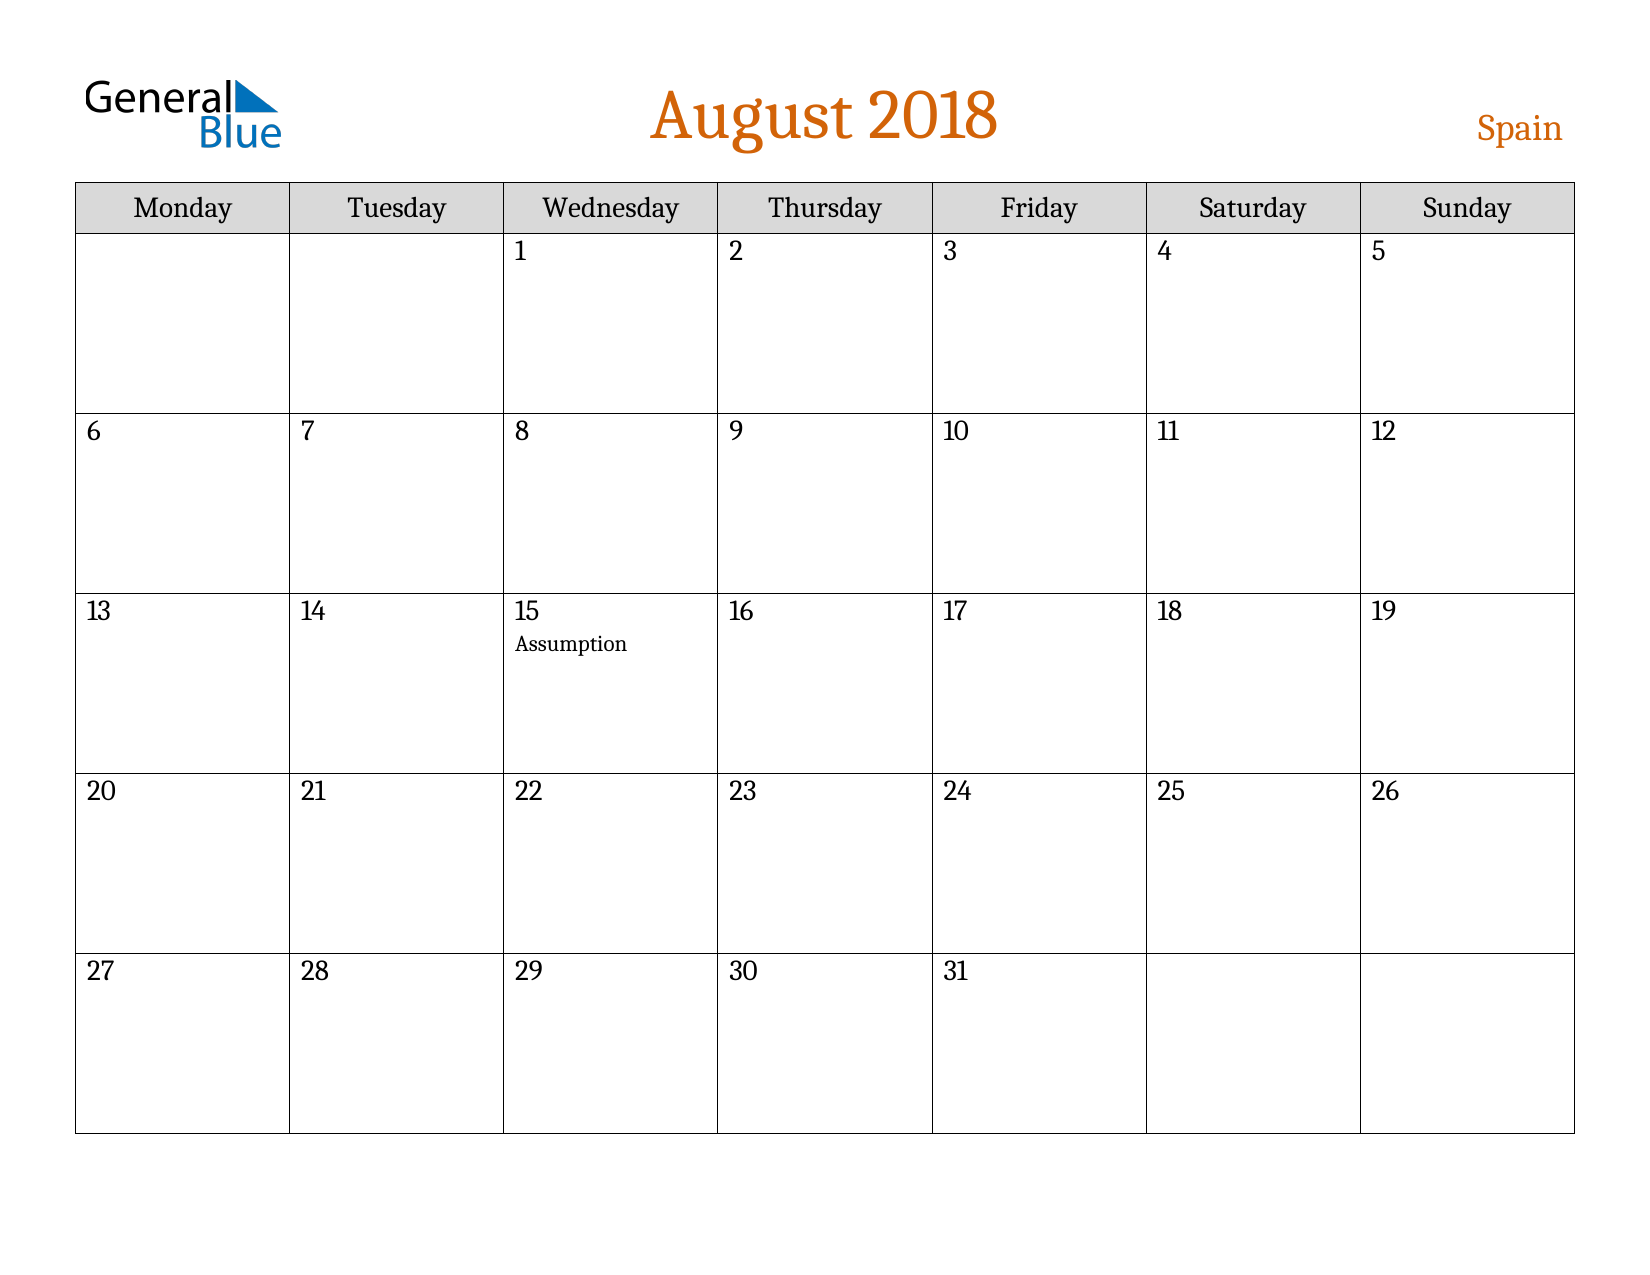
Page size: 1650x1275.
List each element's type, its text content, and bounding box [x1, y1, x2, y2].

table_cell 21 [290, 774, 503, 810]
table_cell 2 [718, 234, 932, 270]
table_cell [718, 990, 932, 1133]
table_cell 3 [933, 234, 1146, 270]
table_cell [290, 990, 503, 1133]
table_cell 10 [933, 414, 1146, 450]
table_cell [718, 630, 932, 773]
table_cell [76, 270, 289, 413]
table_cell 15 [504, 594, 717, 630]
table_cell [1361, 630, 1574, 773]
table_cell 9 [718, 414, 932, 450]
table_cell [1147, 954, 1360, 990]
table_cell Assumption [504, 630, 717, 773]
table_cell 4 [1147, 234, 1360, 270]
table_cell [933, 450, 1146, 593]
table_cell [1361, 954, 1574, 990]
table_header [76, 75, 503, 182]
table_cell [718, 810, 932, 953]
table_cell [1361, 270, 1574, 413]
table_cell 22 [504, 774, 717, 810]
table_cell [504, 810, 717, 953]
table_cell [76, 234, 289, 270]
table_cell Monday [76, 183, 289, 233]
table_cell [933, 270, 1146, 413]
table_cell [1147, 990, 1360, 1133]
table_cell [504, 270, 717, 413]
table_cell Sunday [1361, 183, 1574, 233]
table_cell 25 [1147, 774, 1360, 810]
table_cell [1361, 450, 1574, 593]
table_cell Wednesday [504, 183, 717, 233]
table_cell 30 [718, 954, 932, 990]
table_cell [290, 270, 503, 413]
table_cell [933, 810, 1146, 953]
table_cell [504, 450, 717, 593]
table_cell 14 [290, 594, 503, 630]
table_cell [718, 270, 932, 413]
picture [86, 80, 281, 148]
table_cell [290, 234, 503, 270]
table_cell Friday [933, 183, 1146, 233]
table_cell 11 [1147, 414, 1360, 450]
table_cell 7 [290, 414, 503, 450]
table_header Spain [1146, 75, 1574, 182]
table_cell 27 [76, 954, 289, 990]
table_cell 31 [933, 954, 1146, 990]
table_cell [718, 450, 932, 593]
table_cell [1361, 810, 1574, 953]
table_cell [1147, 630, 1360, 773]
table_cell 19 [1361, 594, 1574, 630]
table_cell 23 [718, 774, 932, 810]
table_cell 29 [504, 954, 717, 990]
table_cell [1147, 270, 1360, 413]
table_cell [290, 810, 503, 953]
table_cell [76, 630, 289, 773]
table_cell [933, 630, 1146, 773]
table_cell 26 [1361, 774, 1574, 810]
table_cell [1361, 990, 1574, 1133]
table_cell 20 [76, 774, 289, 810]
table_cell 12 [1361, 414, 1574, 450]
table_cell [1147, 810, 1360, 953]
table_cell 6 [76, 414, 289, 450]
table_cell Thursday [718, 183, 932, 233]
table_cell [504, 990, 717, 1133]
table_header August 2018 [504, 75, 1146, 182]
table_cell 16 [718, 594, 932, 630]
table_cell [1147, 450, 1360, 593]
table_cell Tuesday [290, 183, 503, 233]
table_cell [76, 450, 289, 593]
table_cell [290, 450, 503, 593]
table_cell [76, 990, 289, 1133]
table_cell 18 [1147, 594, 1360, 630]
table_cell 5 [1361, 234, 1574, 270]
table_cell 8 [504, 414, 717, 450]
table_cell [933, 990, 1146, 1133]
table_cell [290, 630, 503, 773]
table_cell 1 [504, 234, 717, 270]
table_cell 28 [290, 954, 503, 990]
table_cell [76, 810, 289, 953]
table_cell 24 [933, 774, 1146, 810]
table_cell 17 [933, 594, 1146, 630]
table_cell Saturday [1147, 183, 1360, 233]
table_cell 13 [76, 594, 289, 630]
